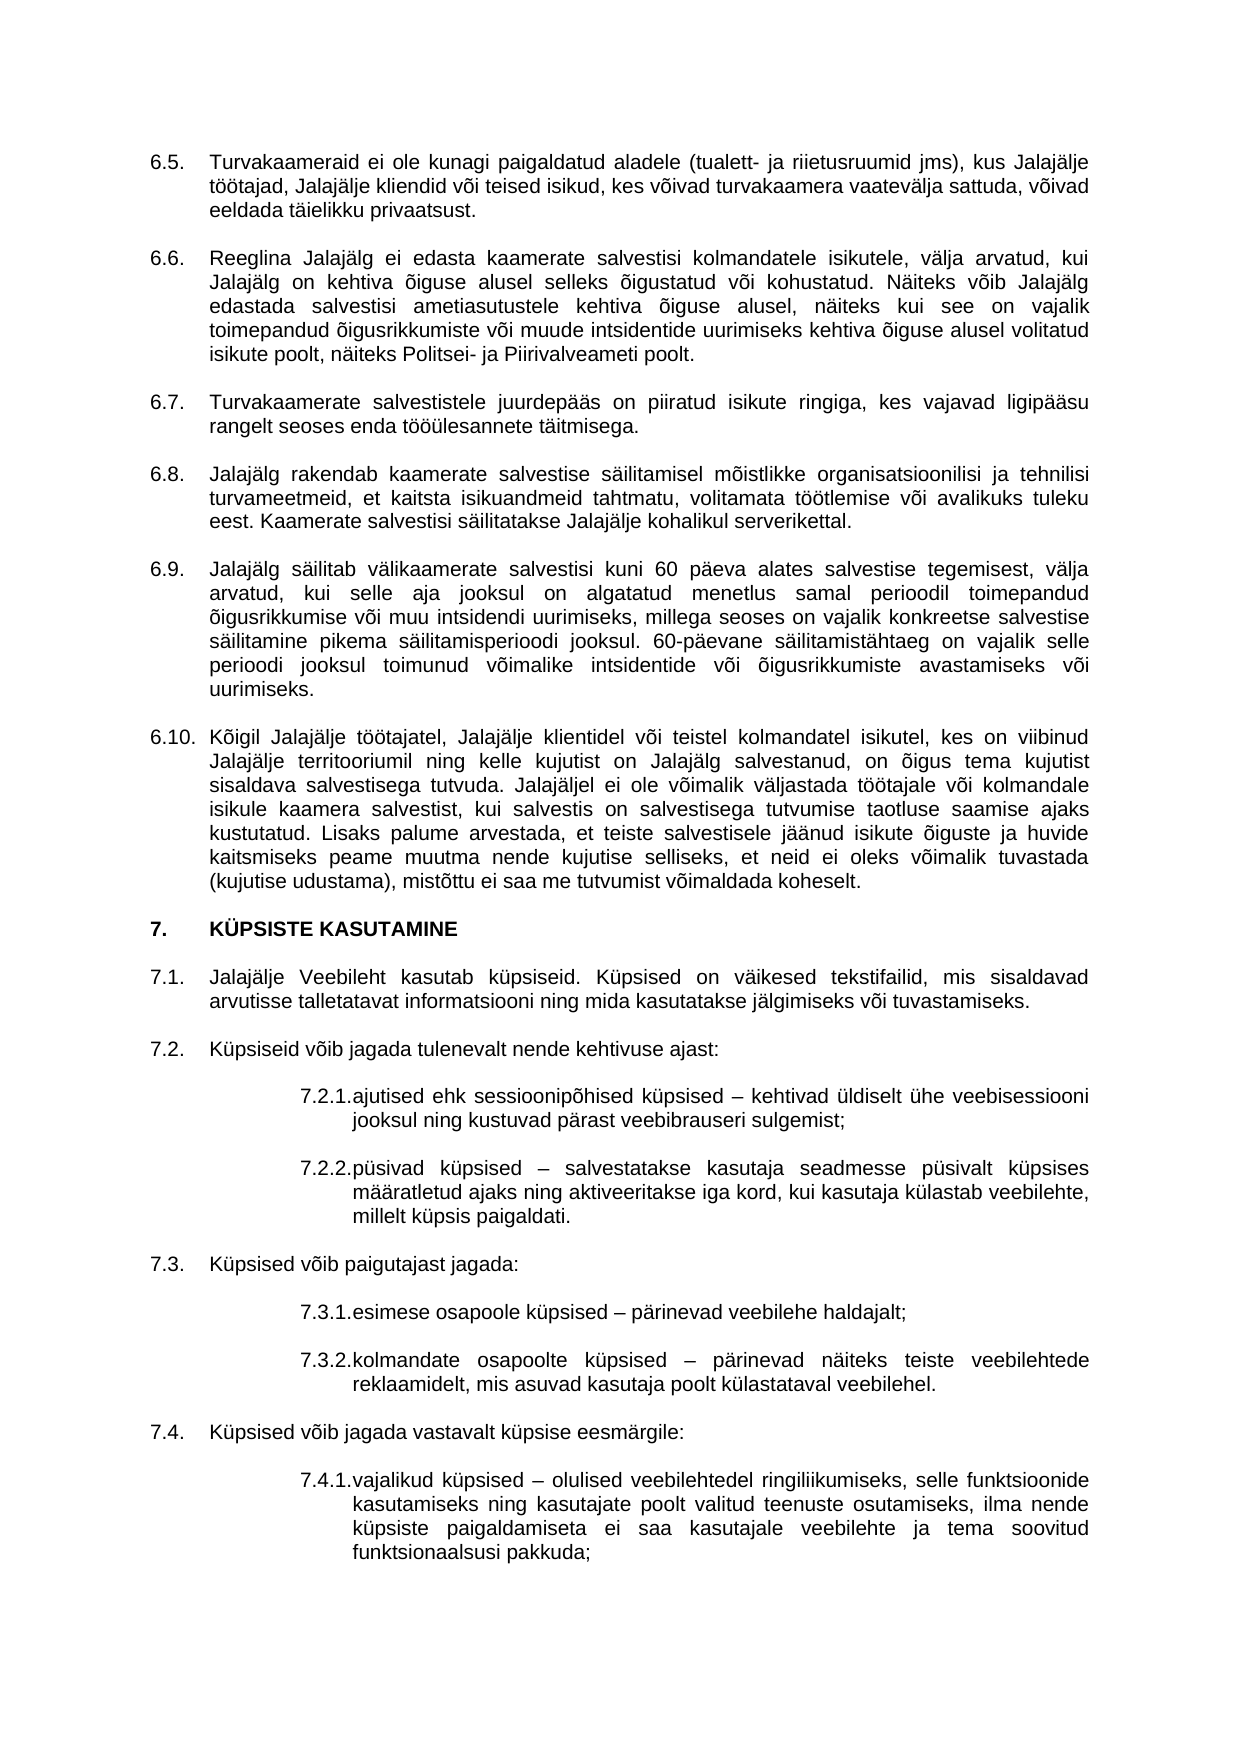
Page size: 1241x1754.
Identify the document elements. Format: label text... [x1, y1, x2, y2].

list Küpsiseid võib jagada tulenevalt nende kehtivuse ajast: [150, 1036, 1090, 1060]
list Küpsised võib paigutajast jagada: [150, 1252, 1090, 1276]
list Jalajälje Veebileht kasutab küpsiseid. Küpsised on väikesed tekstifailid, mis sisaldavad arvutisse talletatavat informatsiooni ning mida kasutatakse jälgimiseks või tuvastamiseks. [150, 964, 1090, 1012]
list Reeglina Jalajälg ei edasta kaamerate salvestisi kolmandatele isikutele, välja arvatud, kui Jalajälg on kehtiva õiguse alusel selleks õigustatud või kohustatud. Näiteks võib Jalajälg edastada salvestisi ametiasutustele kehtiva õiguse alusel, näiteks kui see on vajalik toimepandud õigusrikkumiste või muude intsidentide uurimiseks kehtiva õiguse alusel volitatud isikute poolt, näiteks Politsei- ja Piirivalveameti poolt. [150, 246, 1090, 366]
list KÜPSISTE KASUTAMINE [150, 917, 1090, 941]
list ajutised ehk sessioonipõhised küpsised – kehtivad üldiselt ühe veebisessiooni jooksul ning kustuvad pärast veebibrauseri sulgemist; [300, 1084, 1090, 1132]
list Kõigil Jalajälje töötajatel, Jalajälje klientidel või teistel kolmandatel isikutel, kes on viibinud Jalajälje territooriumil ning kelle kujutist on Jalajälg salvestanud, on õigus tema kujutist sisaldava salvestisega tutvuda. Jalajäljel ei ole võimalik väljastada töötajale või kolmandale isikule kaamera salvestist, kui salvestis on salvestisega tutvumise taotluse saamise ajaks kustutatud. Lisaks palume arvestada, et teiste salvestisele jäänud isikute õiguste ja huvide kaitsmiseks peame muutma nende kujutise selliseks, et neid ei oleks võimalik tuvastada (kujutise udustama), mistõttu ei saa me tutvumist võimaldada koheselt. [150, 725, 1090, 893]
list Jalajälg rakendab kaamerate salvestise säilitamisel mõistlikke organisatsioonilisi ja tehnilisi turvameetmeid, et kaitsta isikuandmeid tahtmatu, volitamata töötlemise või avalikuks tuleku eest. Kaamerate salvestisi säilitatakse Jalajälje kohalikul serverikettal. [150, 461, 1090, 533]
list püsivad küpsised – salvestatakse kasutaja seadmesse püsivalt küpsises määratletud ajaks ning aktiveeritakse iga kord, kui kasutaja külastab veebilehte, millelt küpsis paigaldati. [300, 1156, 1090, 1228]
list esimese osapoole küpsised – pärinevad veebilehe haldajalt; [300, 1300, 1090, 1324]
list kolmandate osapoolte küpsised – pärinevad näiteks teiste veebilehtede reklaamidelt, mis asuvad kasutaja poolt külastataval veebilehel. [300, 1348, 1090, 1396]
list Turvakaameraid ei ole kunagi paigaldatud aladele (tualett- ja riietusruumid jms), kus Jalajälje töötajad, Jalajälje kliendid või teised isikud, kes võivad turvakaamera vaatevälja sattuda, võivad eeldada täielikku privaatsust. [150, 150, 1090, 222]
list Jalajälg säilitab välikaamerate salvestisi kuni 60 päeva alates salvestise tegemisest, välja arvatud, kui selle aja jooksul on algatatud menetlus samal perioodil toimepandud õigusrikkumise või muu intsidendi uurimiseks, millega seoses on vajalik konkreetse salvestise säilitamine pikema säilitamisperioodi jooksul. 60-päevane säilitamistähtaeg on vajalik selle perioodi jooksul toimunud võimalike intsidentide või õigusrikkumiste avastamiseks või uurimiseks. [150, 557, 1090, 701]
list Küpsised võib jagada vastavalt küpsise eesmärgile: [150, 1420, 1090, 1444]
list vajalikud küpsised – olulised veebilehtedel ringiliikumiseks, selle funktsioonide kasutamiseks ning kasutajate poolt valitud teenuste osutamiseks, ilma nende küpsiste paigaldamiseta ei saa kasutajale veebilehte ja tema soovitud funktsionaalsusi pakkuda; [300, 1468, 1090, 1563]
list Turvakaamerate salvestistele juurdepääs on piiratud isikute ringiga, kes vajavad ligipääsu rangelt seoses enda tööülesannete täitmisega. [150, 389, 1090, 437]
